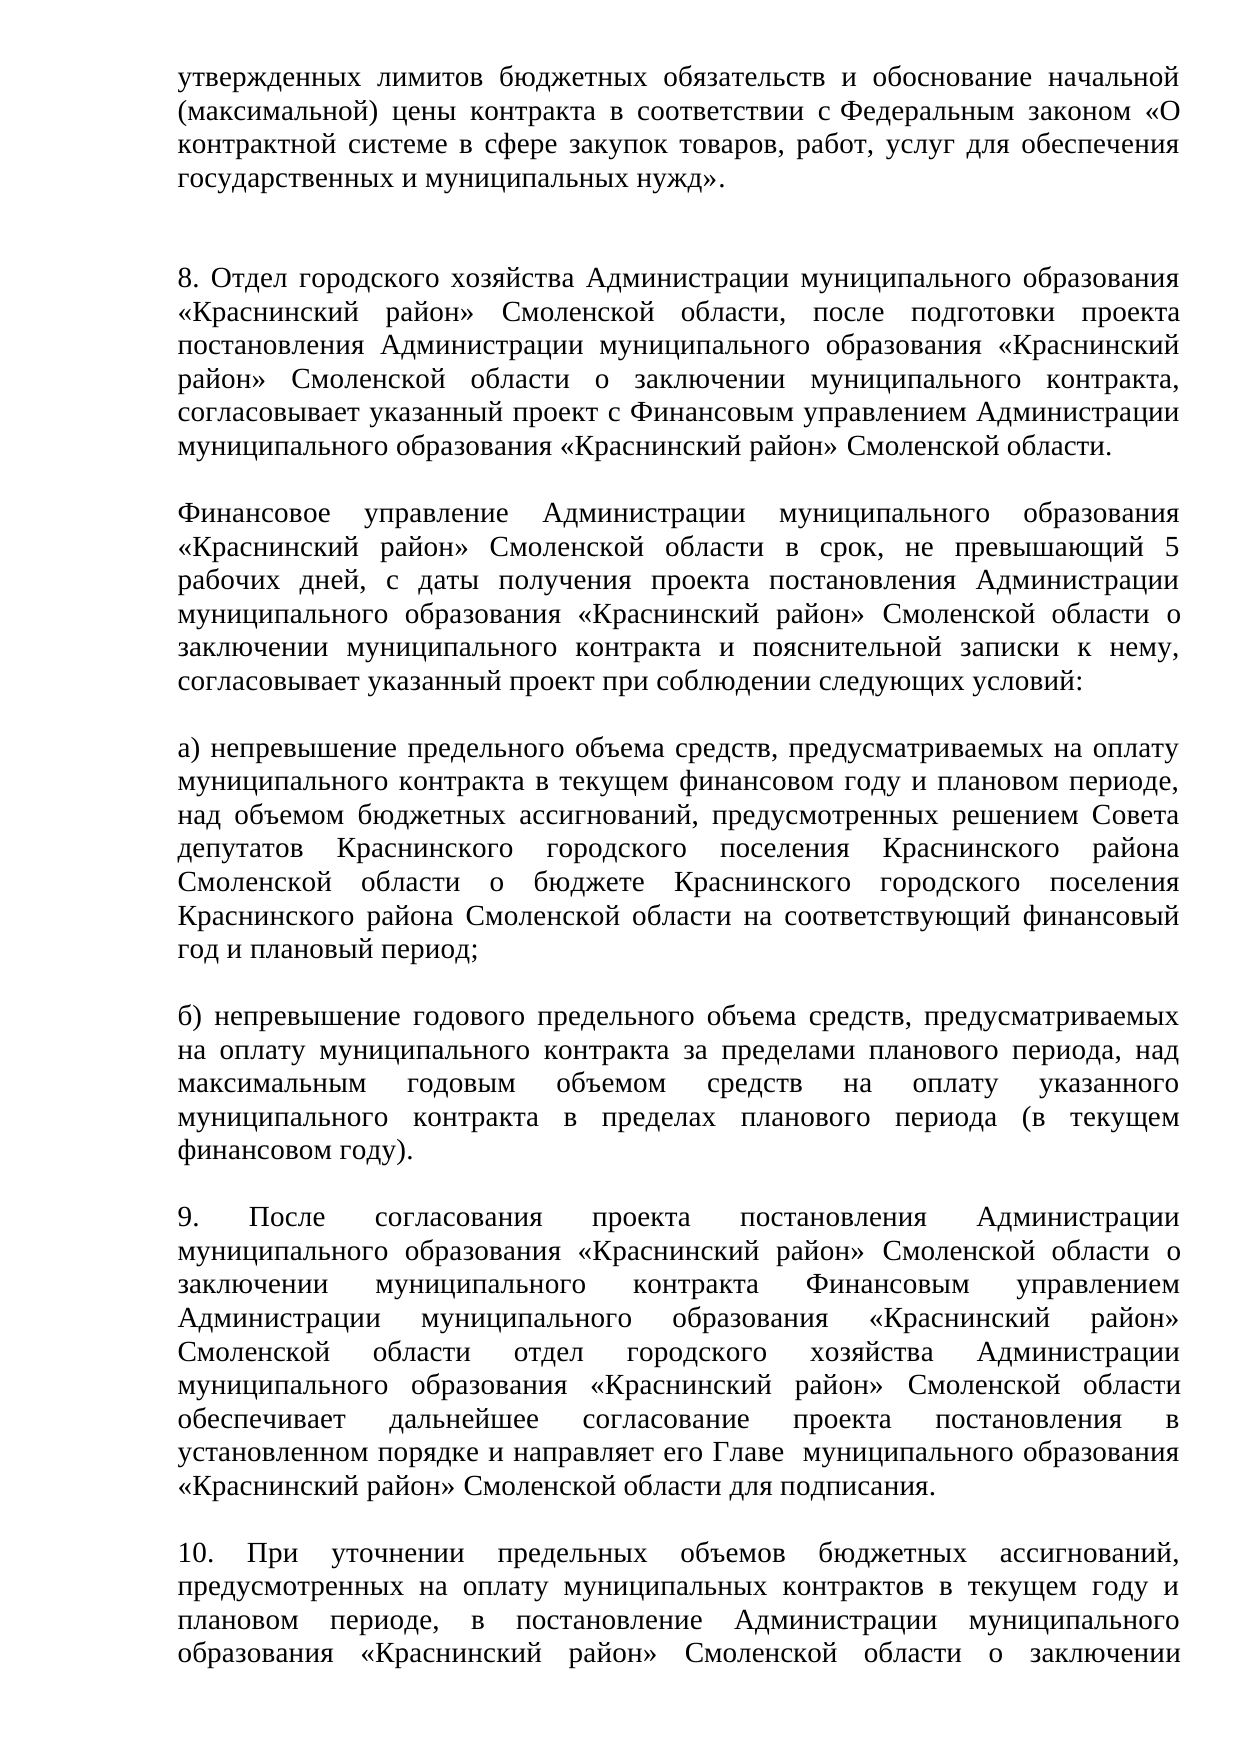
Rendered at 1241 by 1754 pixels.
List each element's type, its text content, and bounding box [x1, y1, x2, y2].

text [177, 1501, 1181, 1669]
text а) непревышение предельного объема средств, предусматриваемых на оплату муниципального контракта в текущем финансовом году и плановом периоде, над объемом бюджетных ассигнований, предусмотренных решением Совета депутатов Краснинского городского поселения Краснинского района Смоленской области о бюджете Краснинского городского поселения Краснинского района Смоленской области на соответствующий финансовый год и плановый период; [177, 696, 1181, 965]
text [177, 59, 1181, 193]
text б) непревышение годового предельного объема средств, предусматриваемых на оплату муниципального контракта за пределами планового периода, над максимальным годовым объемом средств на оплату указанного муниципального контракта в пределах планового периода (в текущем финансовом году). [177, 965, 1181, 1166]
text Финансовое управление Администрации муниципального образования «Краснинский район» Смоленской области в срок, не превышающий 5 рабочих дней, с даты получения проекта постановления Администрации муниципального образования «Краснинский район» Смоленской области о заключении муниципального контракта и пояснительной записки к нему, согласовывает указанный проект при соблюдении следующих условий: [177, 462, 1181, 696]
text 8. Отдел городского хозяйства Администрации муниципального образования «Краснинский район» Смоленской области, после подготовки проекта постановления Администрации муниципального образования «Краснинский район» Смоленской области о заключении муниципального контракта, согласовывает указанный проект с Финансовым управлением Администрации муниципального образования «Краснинский район» Смоленской области. [177, 227, 1181, 462]
text 9. После согласования проекта постановления Администрации муниципального образования «Краснинский район» Смоленской области о заключении муниципального контракта Финансовым управлением Администрации муниципального образования «Краснинский район» Смоленской области отдел городского хозяйства Администрации муниципального образования «Краснинский район» Смоленской области обеспечивает дальнейшее согласование проекта постановления в установленном порядке и направляет его Главе муниципального образования «Краснинский район» Смоленской области для подписания. [177, 1166, 1181, 1501]
